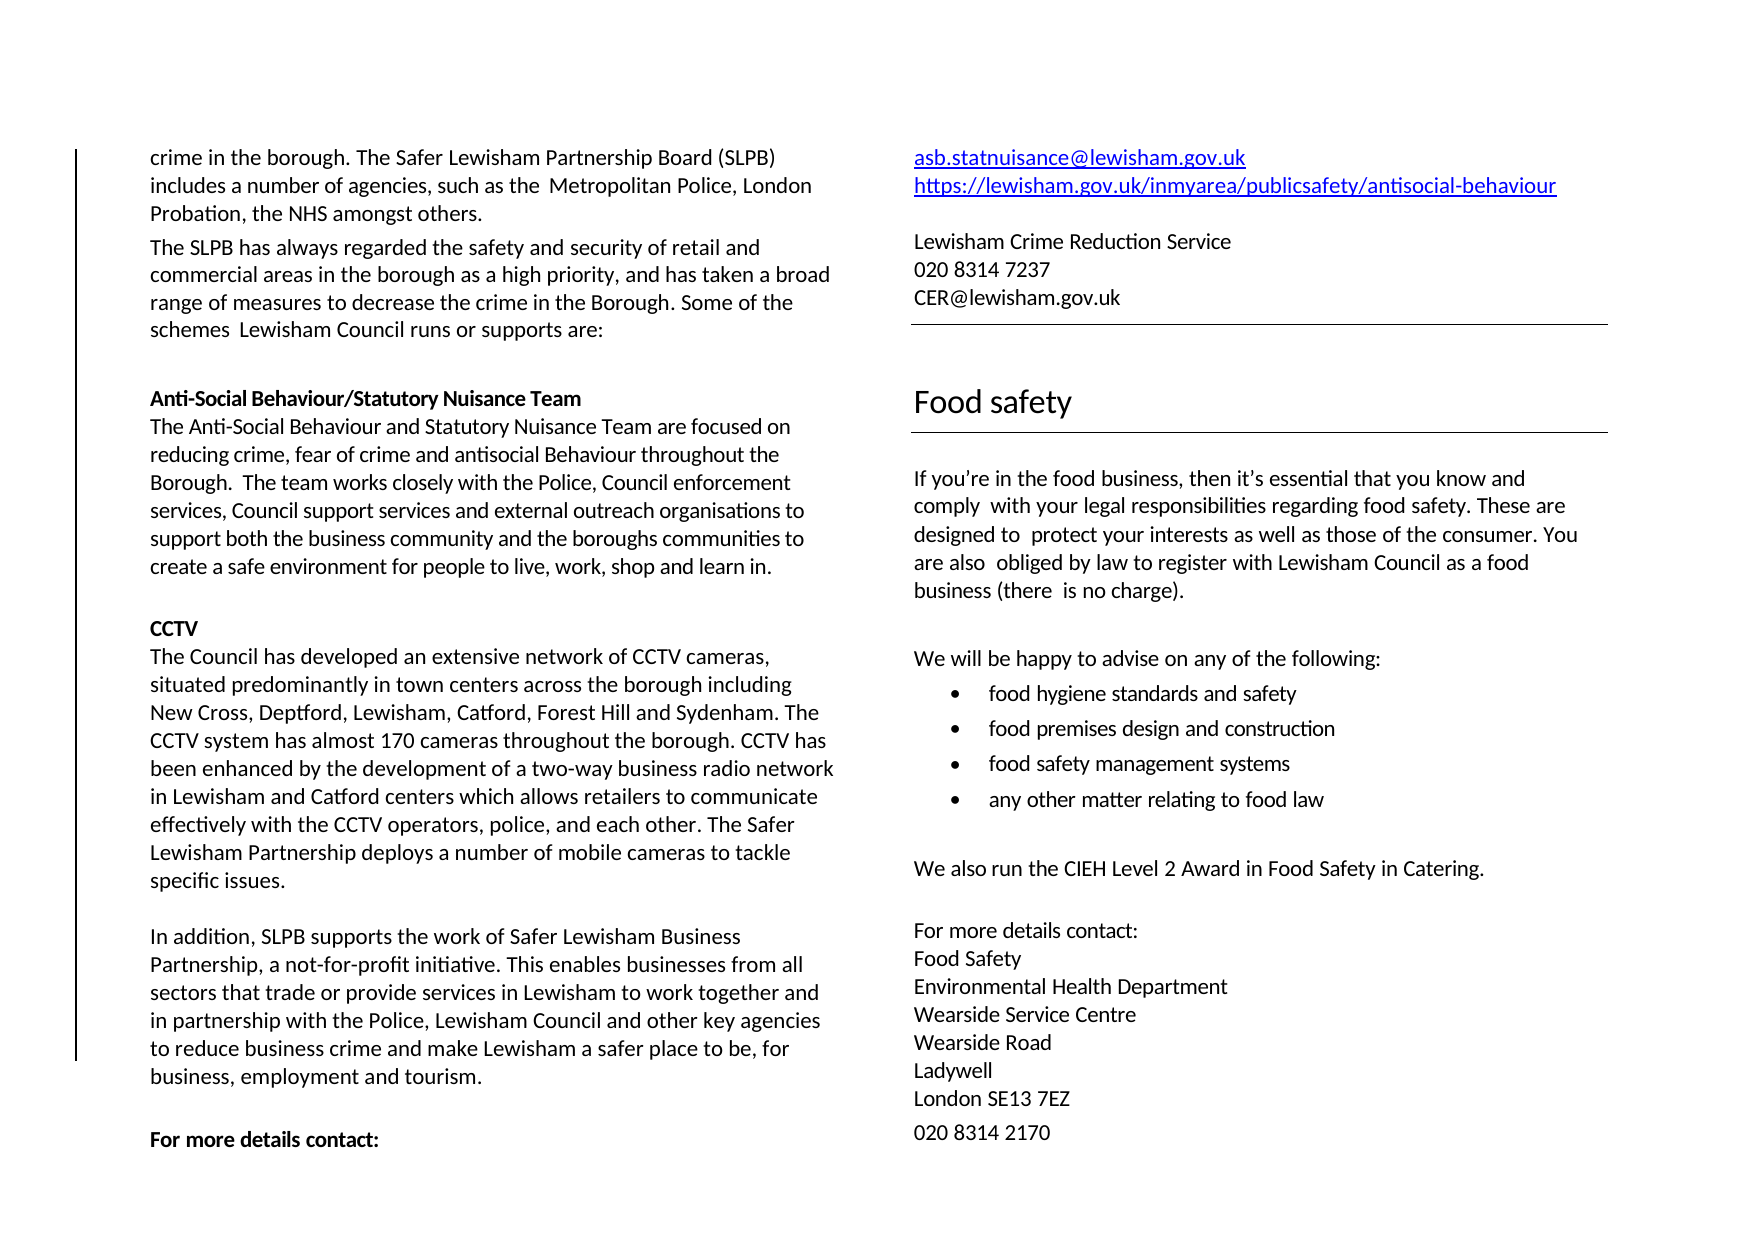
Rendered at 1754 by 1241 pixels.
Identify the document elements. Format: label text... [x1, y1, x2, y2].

text Lewisham Crime Reduction Service 020 8314 7237 [914, 227, 1261, 283]
text CER@lewisham.gov.uk [914, 283, 1618, 311]
text Food Safety [914, 944, 1618, 972]
list food hygiene standards and safety [951, 679, 1618, 708]
text crime in the borough. The Safer Lewisham Partnership Board (SLPB) includes a number of agencies, such as the Metropolitan Police, London Probation, the NHS amongst others. [150, 143, 839, 227]
subtitle Food safety [914, 380, 1618, 422]
text The Anti-Social Behaviour and Statutory Nuisance Team are focused on reducing crime, fear of crime and antisocial Behaviour throughout the Borough. The team works closely with the Police, Council enforcement services, Council support services and external outreach organisations to support both the business community and the boroughs communities to create a safe environment for people to live, work, shop and learn in. [150, 412, 839, 580]
list food safety management systems [951, 749, 1618, 779]
text If you’re in the food business, then it’s essential that you know and comply with your legal responsibilities regarding food safety. These are designed to protect your interests as well as those of the consumer. You are also obliged by law to register with Lewisham Council as a food business (there is no charge). [914, 464, 1595, 604]
text We will be happy to advise on any of the following: [914, 644, 1618, 672]
text https://lewisham.gov.uk/inmyarea/publicsafety/antisocial-behaviour [914, 171, 1618, 199]
text London SE13 7EZ 020 8314 2170 [914, 1084, 1101, 1146]
text Wearside Road Ladywell [914, 1028, 1101, 1084]
text Environmental Health Department Wearside Service Centre [914, 972, 1310, 1028]
list food premises design and construction [951, 714, 1618, 743]
text The SLPB has always regarded the safety and security of retail and commercial areas in the borough as a high priority, and has taken a broad range of measures to decrease the crime in the Borough. Some of the schemes Lewisham Council runs or supports are: [150, 233, 833, 343]
text asb.statnuisance@lewisham.gov.uk [914, 143, 1261, 171]
subtitle CCTV [150, 614, 839, 642]
subtitle Anti-Social Behaviour/Statutory Nuisance Team [150, 384, 839, 412]
list any other matter relating to food law [951, 785, 1618, 814]
subtitle For more details contact: [150, 1125, 839, 1153]
text We also run the CIEH Level 2 Award in Food Safety in Catering. For more details contact: [914, 821, 1503, 944]
text The Council has developed an extensive network of CCTV cameras, situated predominantly in town centers across the borough including New Cross, Deptford, Lewisham, Catford, Forest Hill and Sydenham. The CCTV system has almost 170 cameras throughout the borough. CCTV has been enhanced by the development of a two-way business radio network in Lewisham and Catford centers which allows retailers to communicate effectively with the CCTV operators, police, and each other. The Safer Lewisham Partnership deploys a number of mobile cameras to tackle specific issues. [150, 642, 839, 894]
text In addition, SLPB supports the work of Safer Lewisham Business Partnership, a not-for-profit initiative. This enables businesses from all sectors that trade or provide services in Lewisham to work together and in partnership with the Police, Lewisham Council and other key agencies to reduce business crime and make Lewisham a safer place to be, for business, employment and tourism. [150, 922, 839, 1091]
